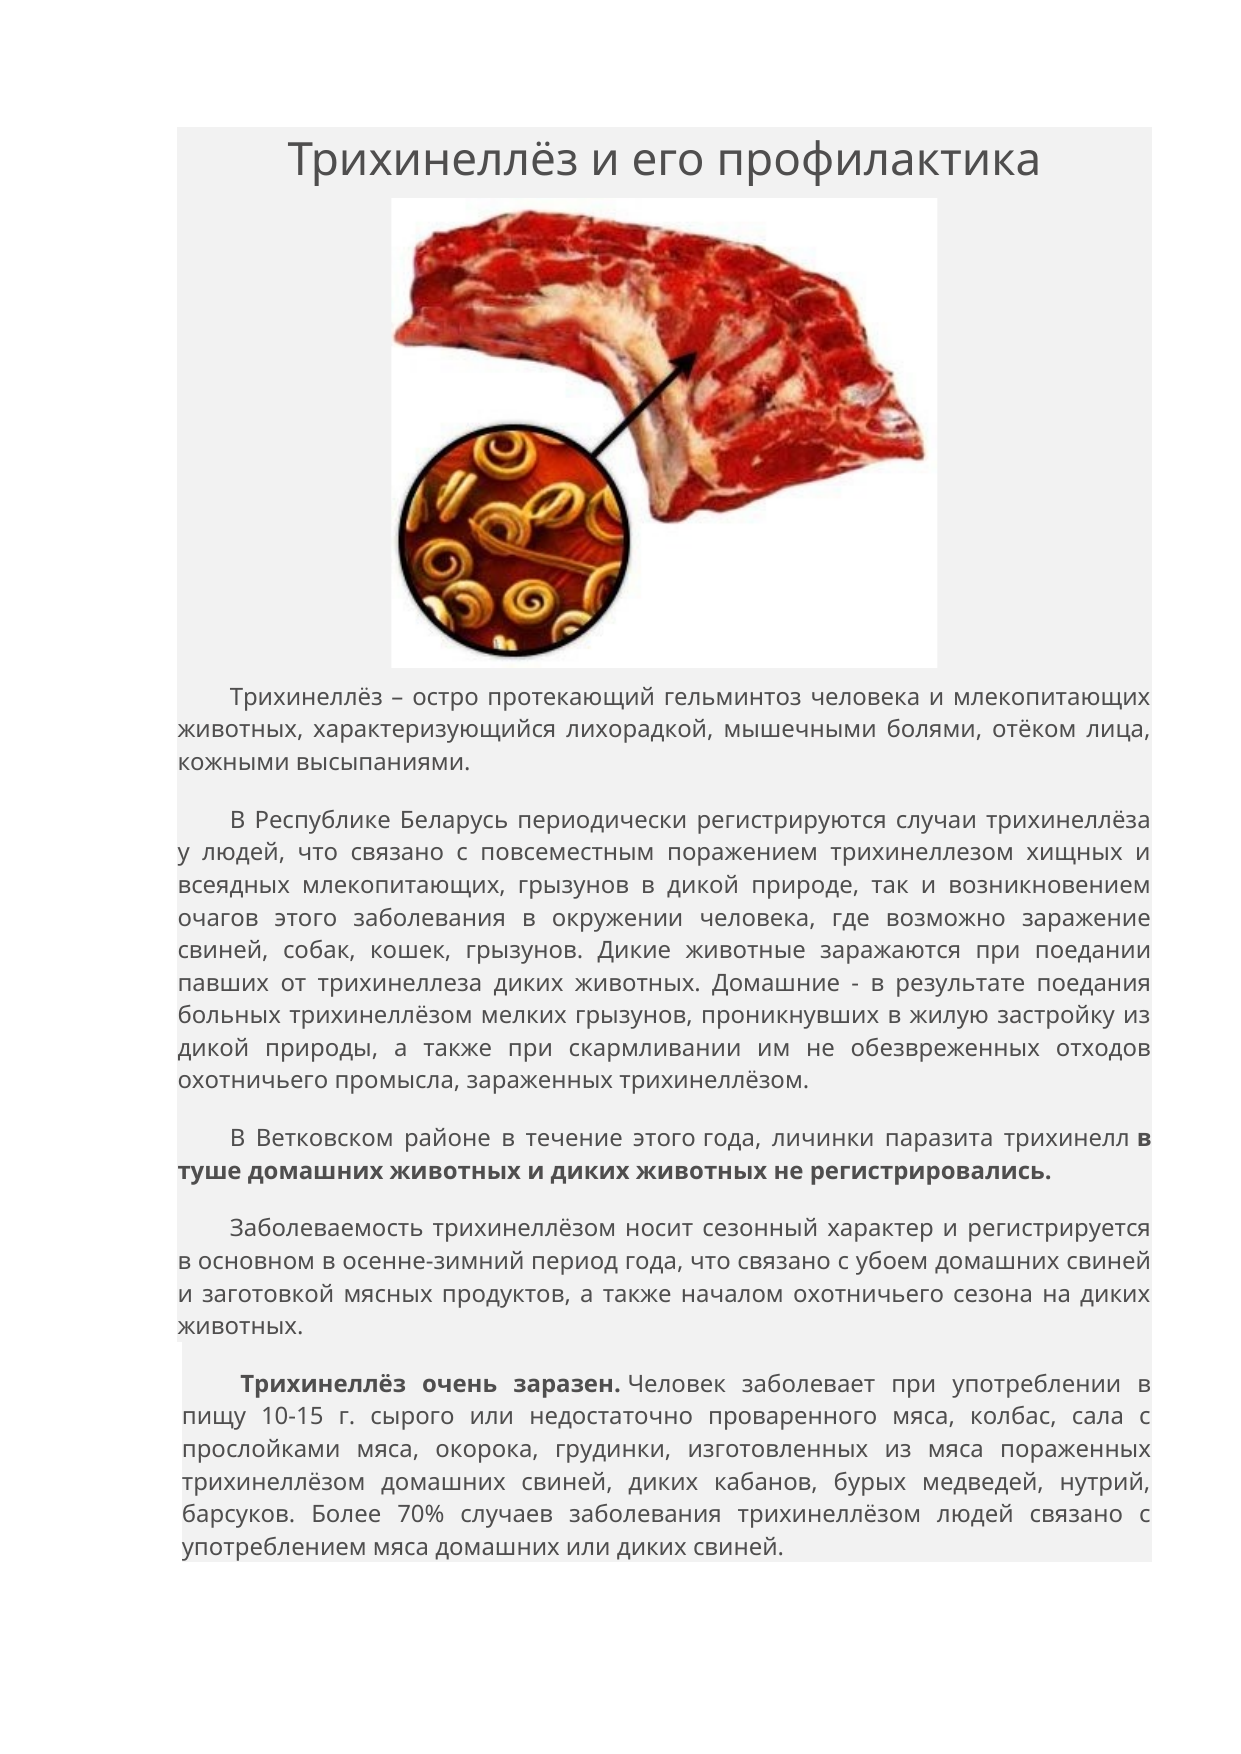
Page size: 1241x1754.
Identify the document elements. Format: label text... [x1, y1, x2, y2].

picture [391, 198, 938, 668]
text В Ветковском районе в течение этого года, личинки паразита трихинелл в туше домашних животных и диких животных не регистрировались. [177, 1121, 1152, 1186]
text Трихинеллёз очень заразен. Человек заболевает при употреблении в пищу 10-15 г. сырого или недостаточно проваренного мяса, колбас, сала с прослойками мяса, окорока, грудинки, изготовленных из мяса пораженных трихинеллёзом домашних свиней, диких кабанов, бурых медведей, нутрий, барсуков. Более 70% случаев заболевания трихинеллёзом людей связано с употреблением мяса домашних или диких свиней. [182, 1367, 1152, 1562]
text Трихинеллёз – остро протекающий гельминтоз человека и млекопитающих животных, характеризующийся лихорадкой, мышечными болями, отёком лица, кожными высыпаниями. [177, 680, 1152, 777]
text В Республике Беларусь периодически регистрируются случаи трихинеллёза у людей, что связано с повсеместным поражением трихинеллезом хищных и всеядных млекопитающих, грызунов в дикой природе, так и возникновением очагов этого заболевания в окружении человека, где возможно заражение свиней, собак, кошек, грызунов. Дикие животные заражаются при поедании павших от трихинеллеза диких животных. Домашние - в результате поедания больных трихинеллёзом мелких грызунов, проникнувших в жилую застройку из дикой природы, а также при скармливании им не обезвреженных отходов охотничьего промысла, зараженных трихинеллёзом. [177, 802, 1152, 1096]
text Трихинеллёз и его профилактика [177, 127, 1152, 189]
text Заболеваемость трихинеллёзом носит сезонный характер и регистрируется в основном в осенне-зимний период года, что связано с убоем домашних свиней и заготовкой мясных продуктов, а также началом охотничьего сезона на диких животных. [177, 1211, 1152, 1342]
